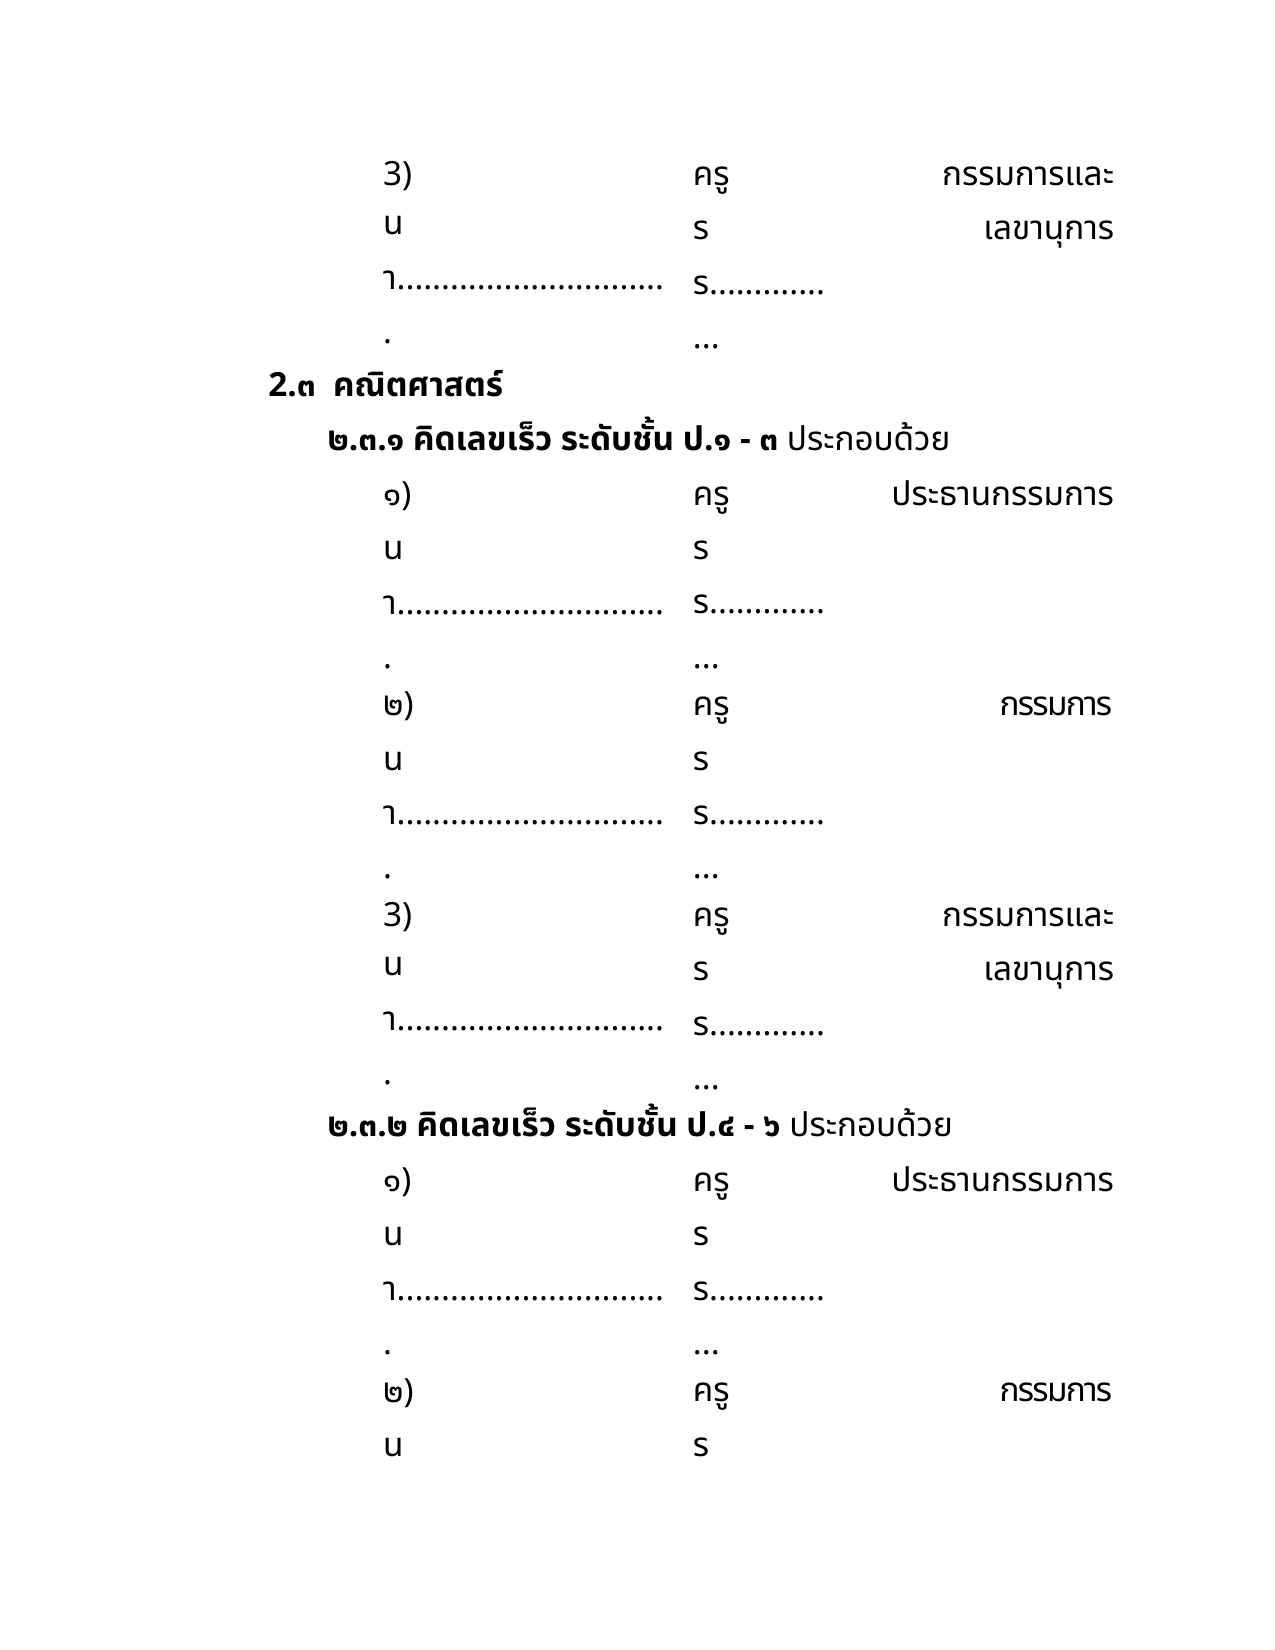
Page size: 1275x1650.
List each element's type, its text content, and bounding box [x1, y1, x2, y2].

table_header ครู รร................ [681, 470, 845, 680]
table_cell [681, 150, 845, 360]
table_cell ครู รร................ [681, 680, 845, 891]
table_cell ครู รร................ [681, 891, 845, 1101]
table_cell กรรมการและเลขานุการ [845, 891, 1125, 1101]
table_cell กรรมการ [845, 680, 1125, 891]
table_header ประธานกรรมการ [845, 470, 1125, 680]
table_cell 3) นา............................... [372, 891, 681, 1101]
table_cell ๒) นา............................... [372, 680, 681, 891]
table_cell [681, 1366, 845, 1471]
table_header ๑) นา............................... [372, 470, 681, 680]
text ๒.๓.๑ คิดเลขเร็ว ระดับชั้น ป.๑ - ๓ ประกอบด้วย [182, 415, 1125, 466]
table_header ๑) นา............................... [372, 1156, 681, 1366]
text 2.๓ คณิตศาสตร์ [150, 360, 1125, 411]
text ๒.๓.๒ คิดเลขเร็ว ระดับชั้น ป.๔ - ๖ ประกอบด้วย [182, 1101, 1125, 1152]
table_cell กรรมการ [845, 1366, 1125, 1471]
table_header ครู รร................ [681, 1156, 845, 1366]
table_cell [372, 1366, 681, 1471]
table_header ประธานกรรมการ [845, 1156, 1125, 1366]
table_cell 3) นา............................... [372, 150, 681, 360]
table_cell กรรมการและเลขานุการ [845, 150, 1125, 360]
